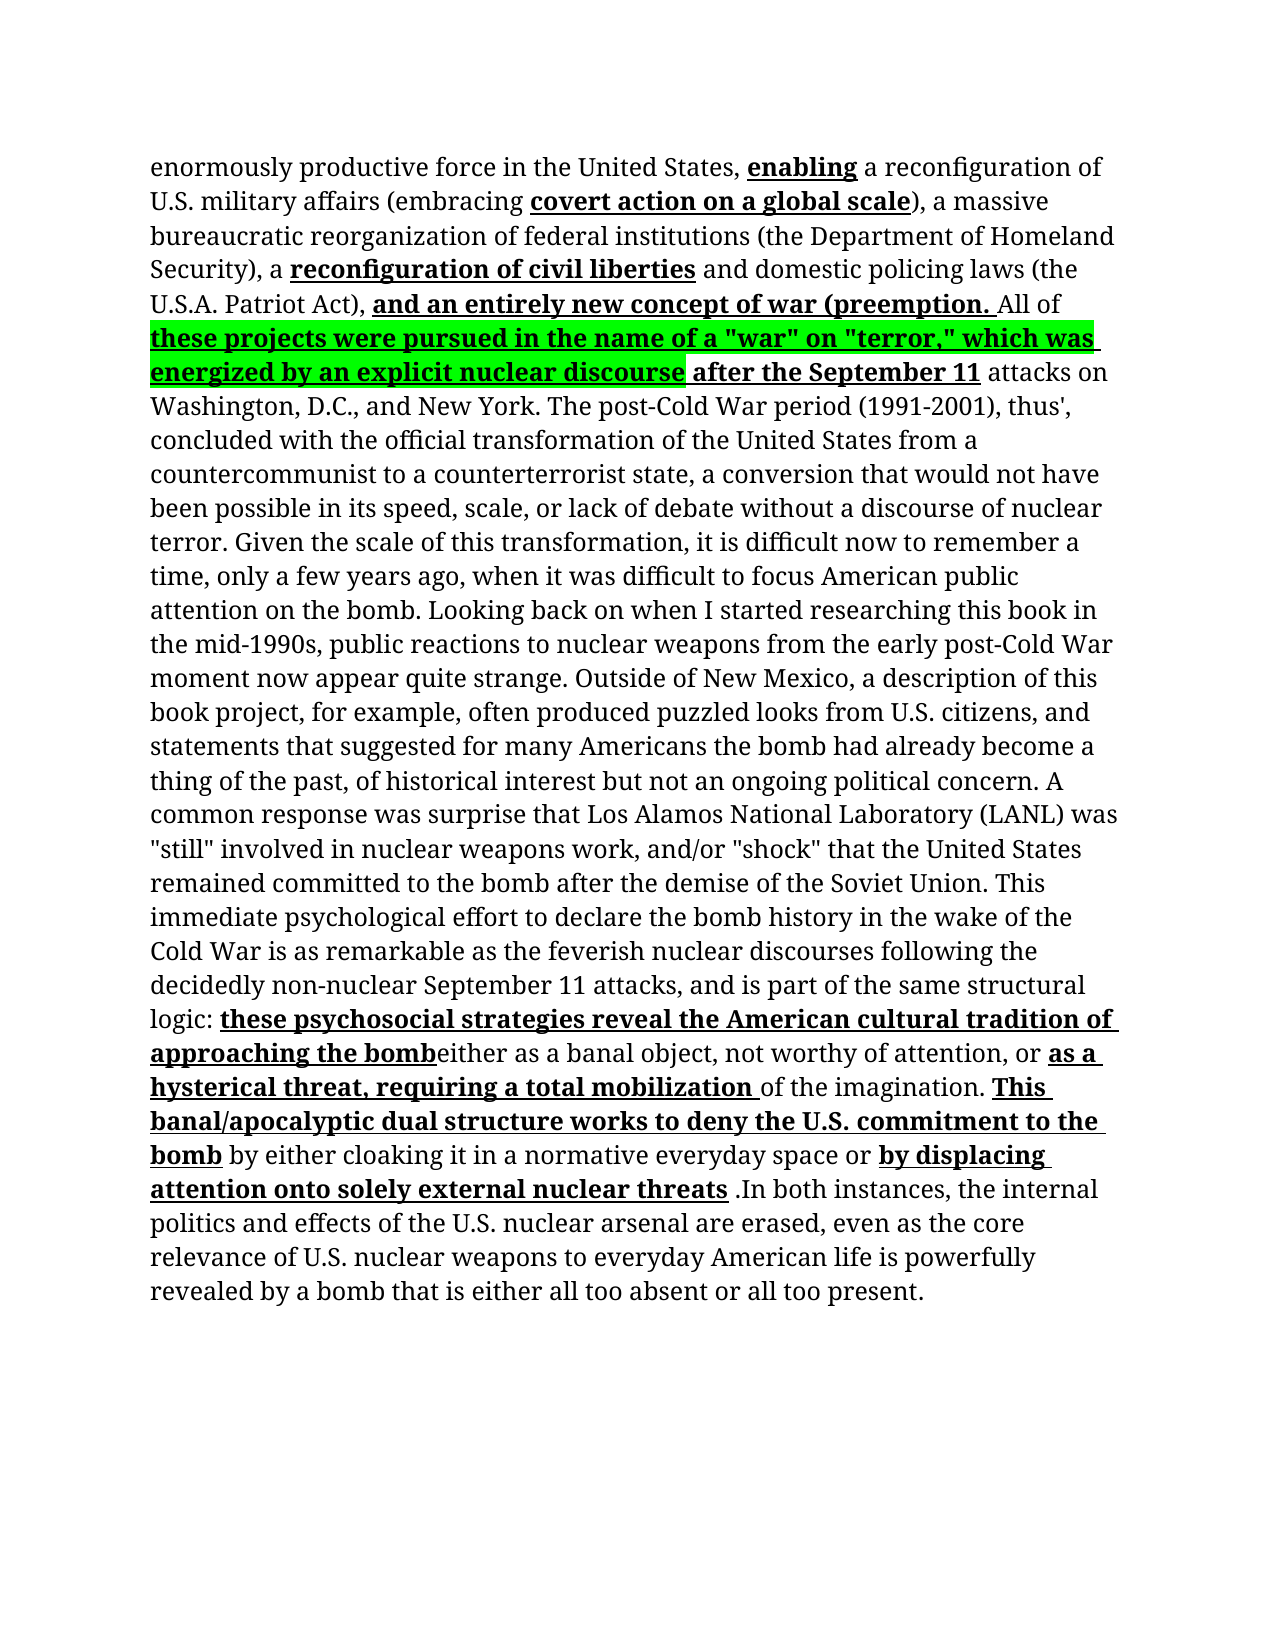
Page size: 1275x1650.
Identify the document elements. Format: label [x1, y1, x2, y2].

text [150, 150, 1125, 1308]
